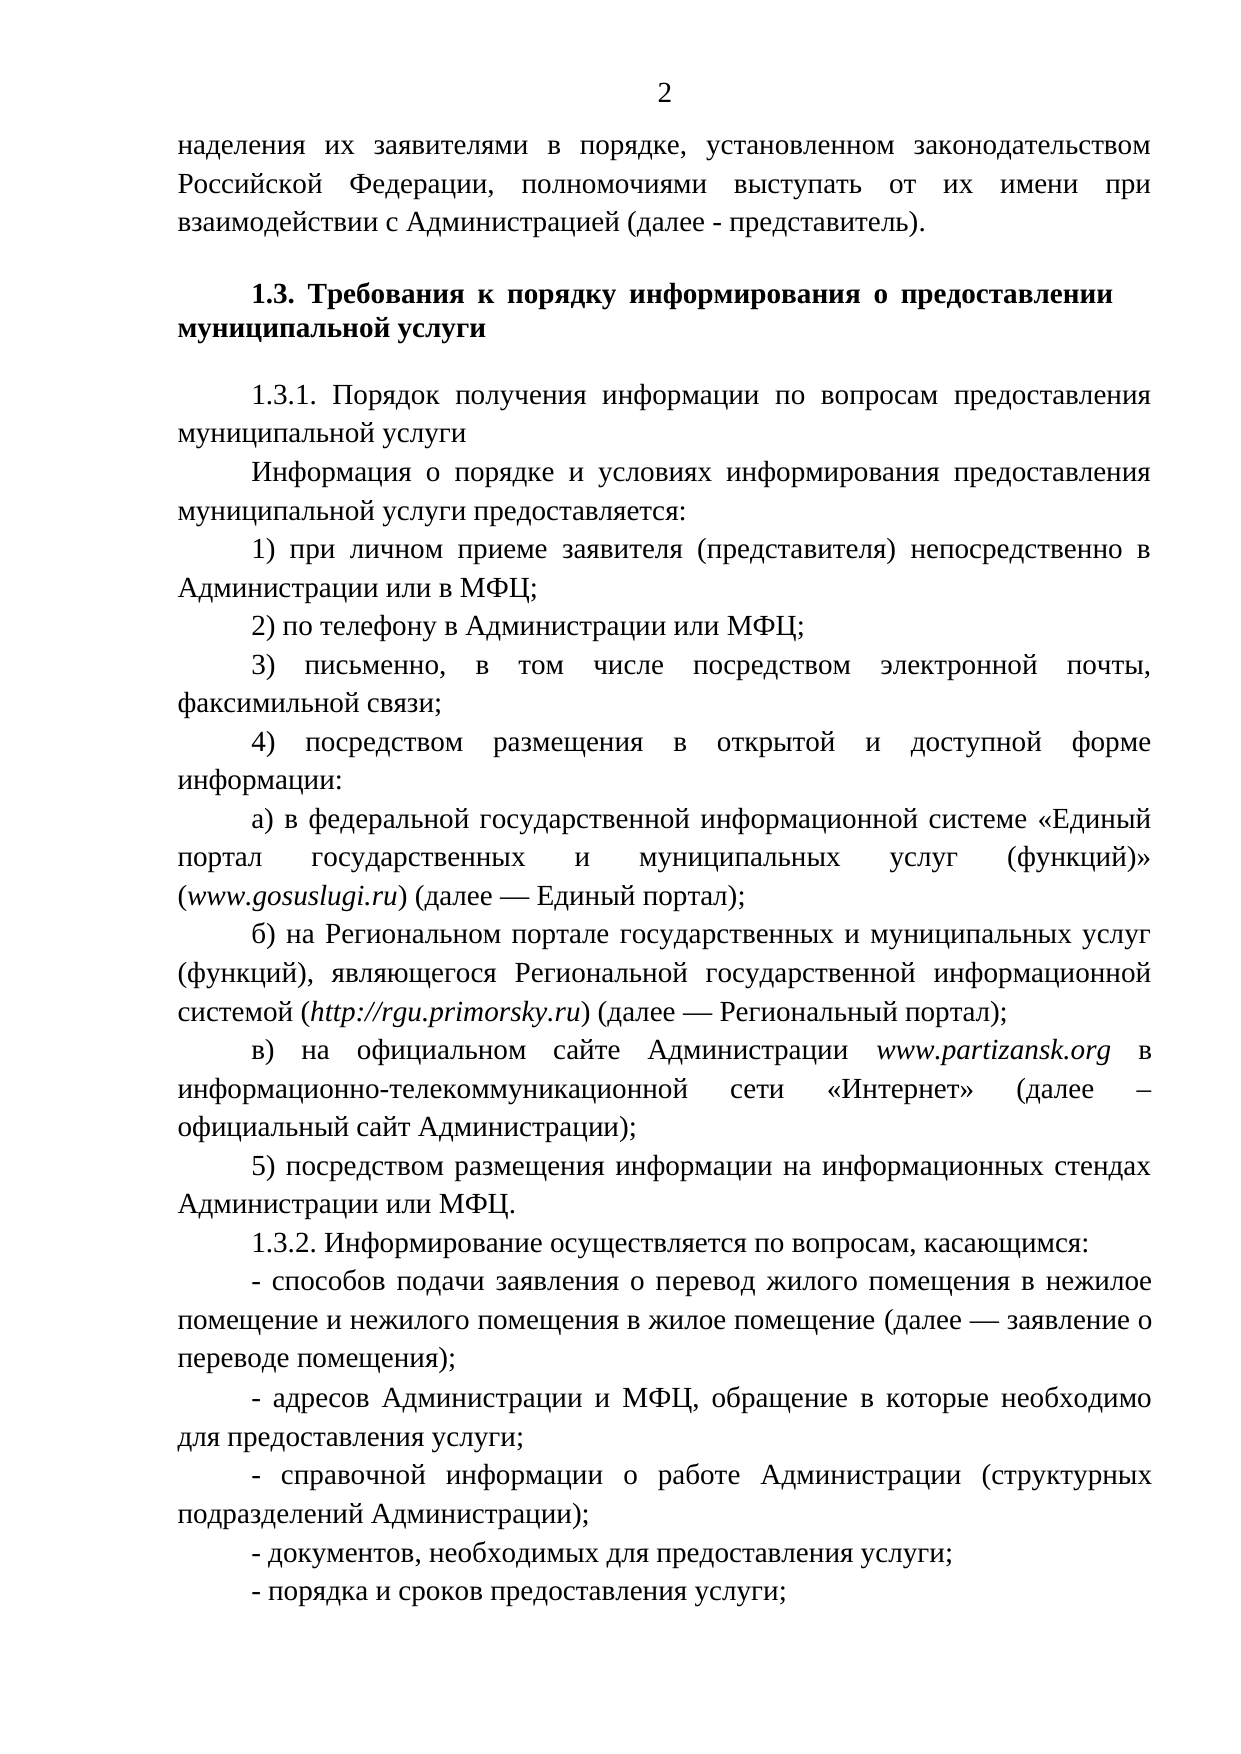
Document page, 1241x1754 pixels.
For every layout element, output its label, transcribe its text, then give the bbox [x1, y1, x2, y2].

text б) на Региональном портале государственных и муниципальных услуг (функций), являющегося Региональной государственной информационной системой (http://rgu.primorsky.ru) (далее — Региональный портал); [177, 917, 1152, 1027]
text 4) посредством размещения в открытой и доступной форме информации: [177, 724, 1152, 796]
list 2) по телефону в Администрации или МФЦ; [177, 608, 1152, 642]
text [177, 127, 1152, 238]
list 5) посредством размещения информации на информационных стендах Администрации или МФЦ. [177, 1148, 1152, 1220]
text 1.3.1. Порядок получения информации по вопросам предоставления муниципальной услуги [177, 377, 1152, 449]
text - справочной информации о работе Администрации (структурных подразделений Администрации); [177, 1457, 1153, 1529]
list в) на официальном сайте Администрации www.partizansk.org в информационно-телекоммуникационной сети «Интернет» (далее – официальный сайт Администрации); [177, 1032, 1152, 1143]
list 3) письменно, в том числе посредством электронной почты, факсимильной связи; [177, 647, 1152, 719]
text - адресов Администрации и МФЦ, обращение в которые необходимо для предоставления услуги; [177, 1380, 1153, 1452]
list 1) при личном приеме заявителя (представителя) непосредственно в Администрации или в МФЦ; [177, 531, 1152, 603]
text 1.3.2. Информирование осуществляется по вопросам, касающимся: [251, 1225, 1153, 1258]
text - документов, необходимых для предоставления услуги; [177, 1535, 1153, 1568]
subtitle 1.3. Требования к порядку информирования о предоставлении муниципальной услуги [177, 276, 1114, 343]
text - порядка и сроков предоставления услуги; [177, 1573, 1153, 1607]
text а) в федеральной государственной информационной системе «Единый портал государственных и муниципальных услуг (функций)» (www.gosuslugi.ru) (далее — Единый портал); [177, 801, 1152, 912]
text - способов подачи заявления о перевод жилого помещения в нежилое помещение и нежилого помещения в жилое помещение (далее — заявление о переводе помещения); [177, 1263, 1153, 1374]
text Информация о порядке и условиях информирования предоставления муниципальной услуги предоставляется: [177, 454, 1152, 526]
